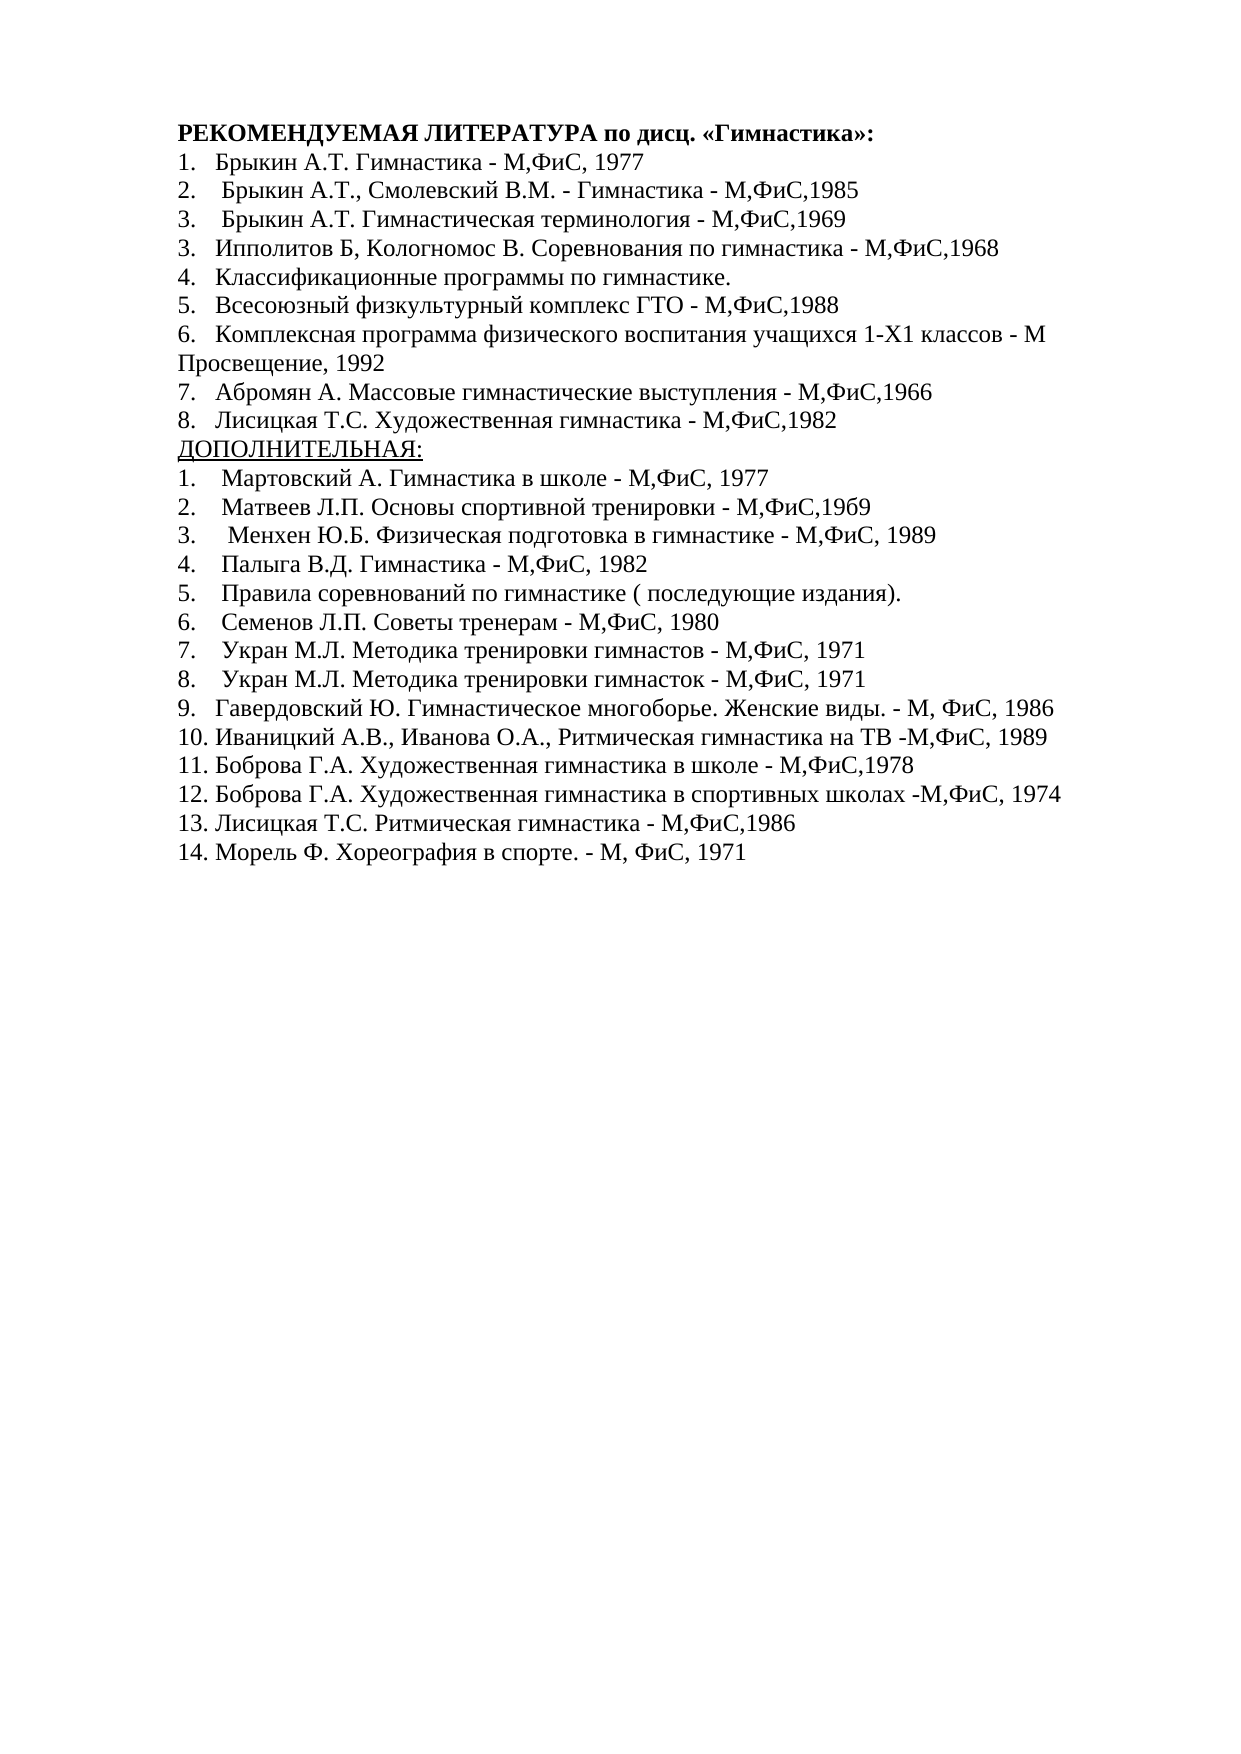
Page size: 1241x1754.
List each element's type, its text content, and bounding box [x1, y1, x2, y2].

text 9. Гавердовский Ю. Гимнастическое многоборье. Женские виды. - М, ФиС, 1986 [177, 693, 1152, 722]
text РЕКОМЕНДУЕМАЯ ЛИТЕРАТУРА по дисц. «Гимнастика»: [177, 118, 1152, 147]
text 14. Морель Ф. Хореография в спорте. - М, ФиС, 1971 [177, 837, 1152, 866]
text 7. Укран М.Л. Методика тренировки гимнастов - М,ФиС, 1971 [177, 636, 1152, 664]
text 1. Мартовский А. Гимнастика в школе - М,ФиС, 1977 [177, 463, 1152, 492]
text 12. Боброва Г.А. Художественная гимнастика в спортивных школах -М,ФиС, 1974 [177, 779, 1152, 808]
text 8. Укран М.Л. Методика тренировки гимнасток - М,ФиС, 1971 [177, 664, 1152, 693]
text 6. Комплексная программа физического воспитания учащихся 1-Х1 классов - М Просвещение, 1992 [177, 319, 1152, 377]
text ДОПОЛНИТЕЛЬНАЯ: [177, 434, 1152, 463]
text 5. Правила соревнований по гимнастике ( последующие издания). [177, 578, 1152, 607]
text 8. Лисицкая Т.С. Художественная гимнастика - М,ФиС,1982 [177, 406, 1152, 434]
text 2. Брыкин А.Т., Смолевский В.М. - Гимнастика - М,ФиС,1985 [177, 176, 1152, 204]
text 5. Всесоюзный физкультурный комплекс ГТО - М,ФиС,1988 [177, 291, 1152, 319]
text 3. Брыкин А.Т. Гимнастическая терминология - М,ФиС,1969 [177, 204, 1152, 233]
text 3. Менхен Ю.Б. Физическая подготовка в гимнастике - М,ФиС, 1989 [177, 521, 1152, 549]
text 7. Абромян А. Массовые гимнастические выступления - М,ФиС,1966 [177, 377, 1152, 406]
text 2. Матвеев Л.П. Основы спортивной тренировки - М,ФиС,19б9 [177, 492, 1152, 521]
text 11. Боброва Г.А. Художественная гимнастика в школе - М,ФиС,1978 [177, 751, 1152, 779]
text 4. Палыга В.Д. Гимнастика - М,ФиС, 1982 [177, 549, 1152, 578]
text 1. Брыкин А.Т. Гимнастика - М,ФиС, 1977 [177, 147, 1152, 176]
text 10. Иваницкий А.В., Иванова О.А., Ритмическая гимнастика на ТВ -М,ФиС, 1989 [177, 722, 1152, 751]
text 6. Семенов Л.П. Советы тренерам - М,ФиС, 1980 [177, 607, 1152, 636]
text 4. Классификационные программы по гимнастике. [177, 262, 1152, 291]
text 3. Ипполитов Б, Кологномос В. Соревнования по гимнастика - М,ФиС,1968 [177, 233, 1152, 262]
text 13. Лисицкая Т.С. Ритмическая гимнастика - М,ФиС,1986 [177, 808, 1152, 837]
